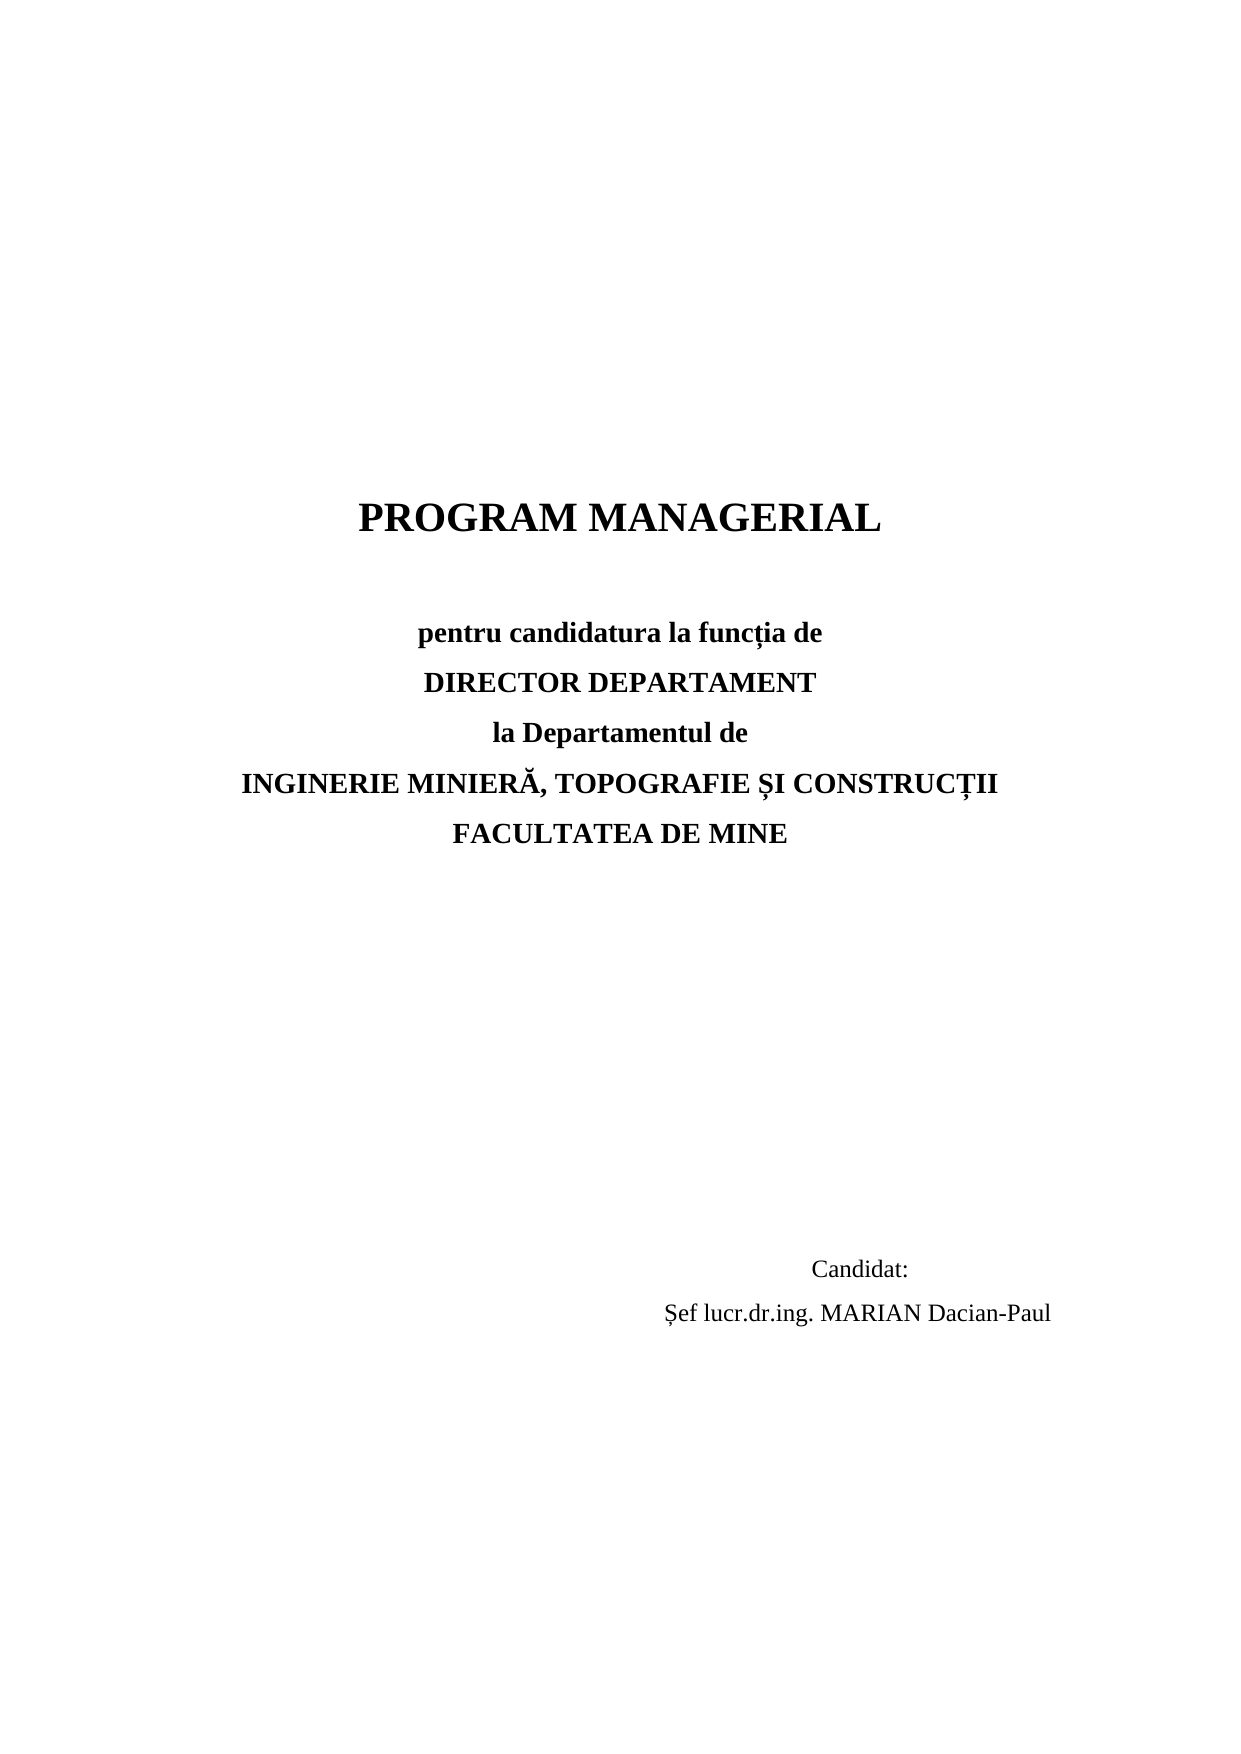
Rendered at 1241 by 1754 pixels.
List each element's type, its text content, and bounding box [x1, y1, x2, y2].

text PROGRAM MANAGERIAL [148, 493, 1093, 541]
text FACULTATEA DE MINE [148, 816, 1093, 849]
text DIRECTOR DEPARTAMENT [148, 665, 1093, 699]
text Candidat: [738, 1254, 1093, 1283]
text Șef lucr.dr.ing. MARIAN Dacian-Paul [664, 1298, 1093, 1326]
text pentru candidatura la funcția de [148, 615, 1093, 648]
text INGINERIE MINIERĂ, TOPOGRAFIE ȘI CONSTRUCȚII [148, 766, 1093, 799]
text la Departamentul de [148, 715, 1093, 749]
